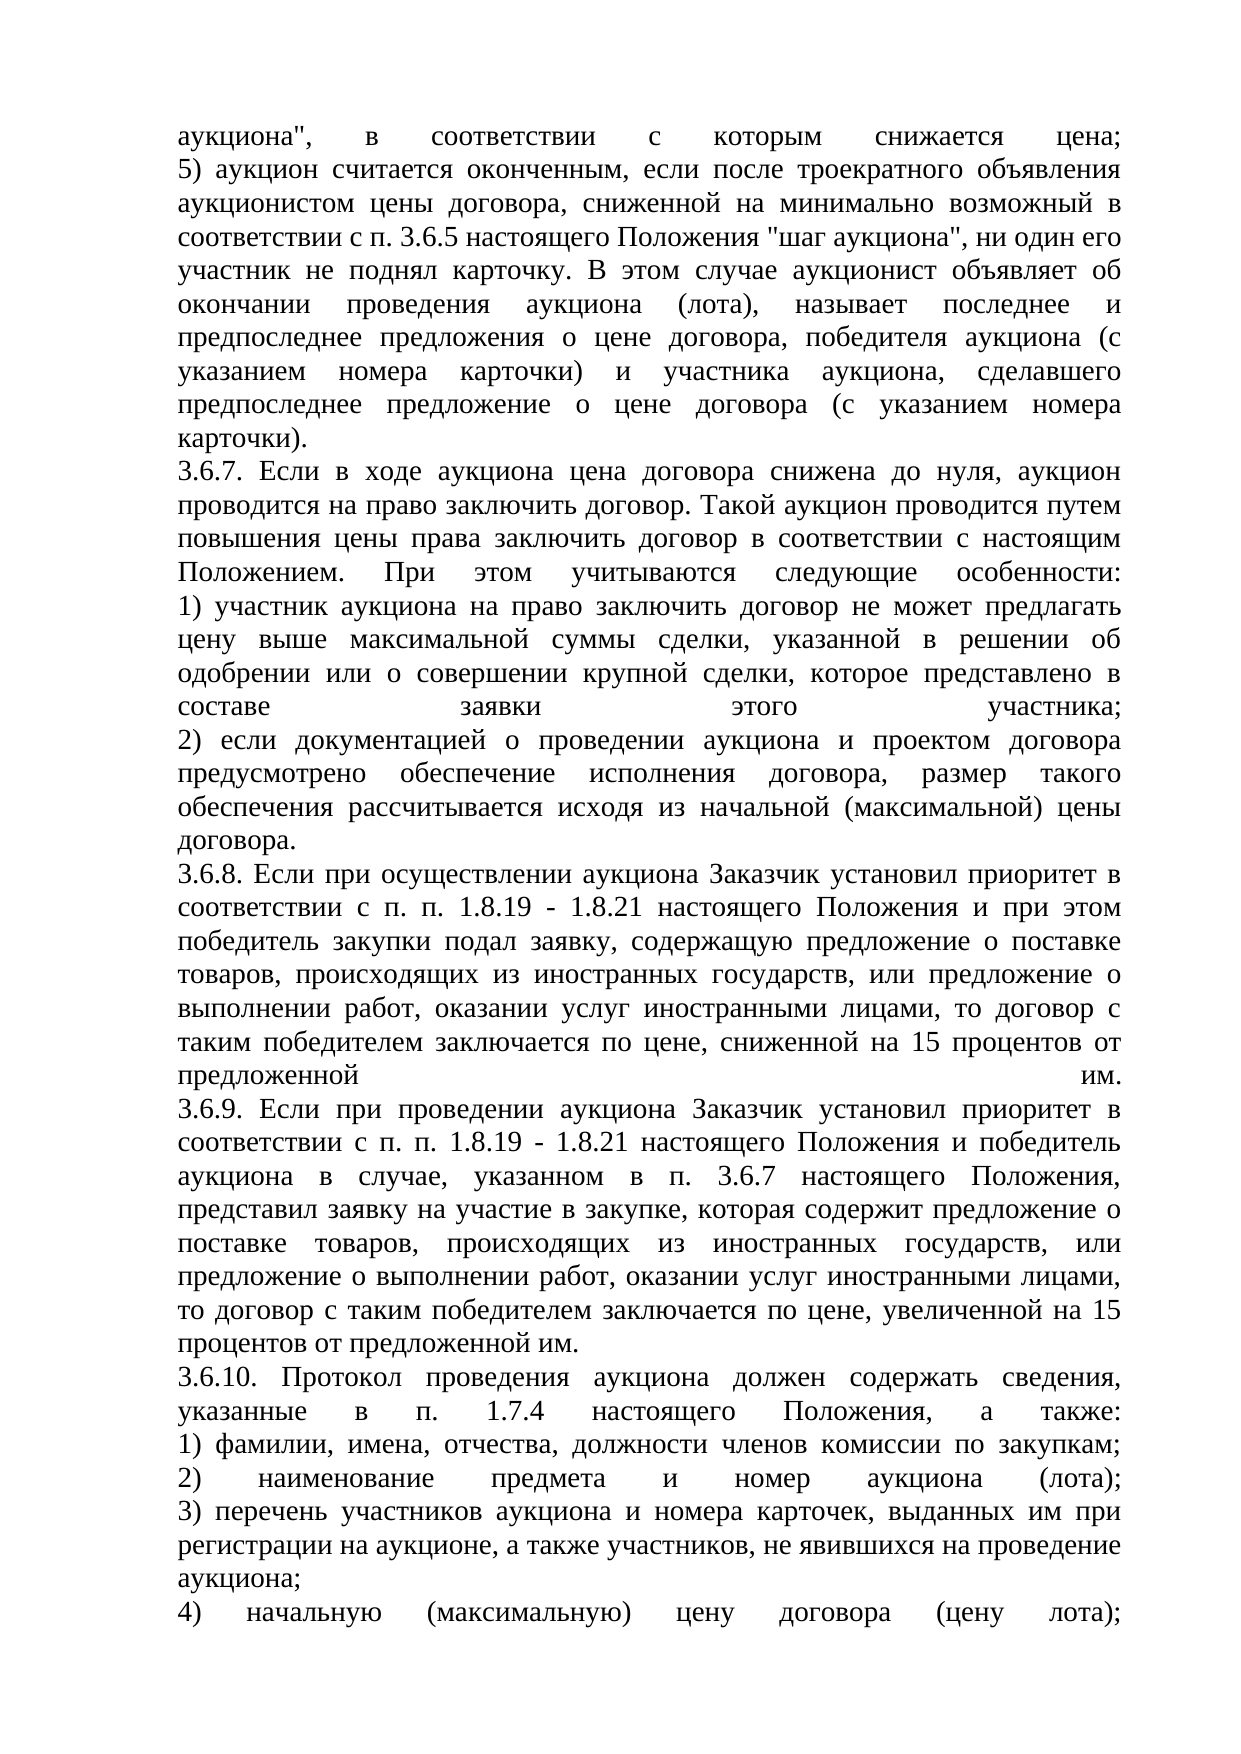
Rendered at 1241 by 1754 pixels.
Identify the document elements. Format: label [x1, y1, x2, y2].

text [177, 118, 1122, 1359]
text [177, 1359, 1122, 1627]
